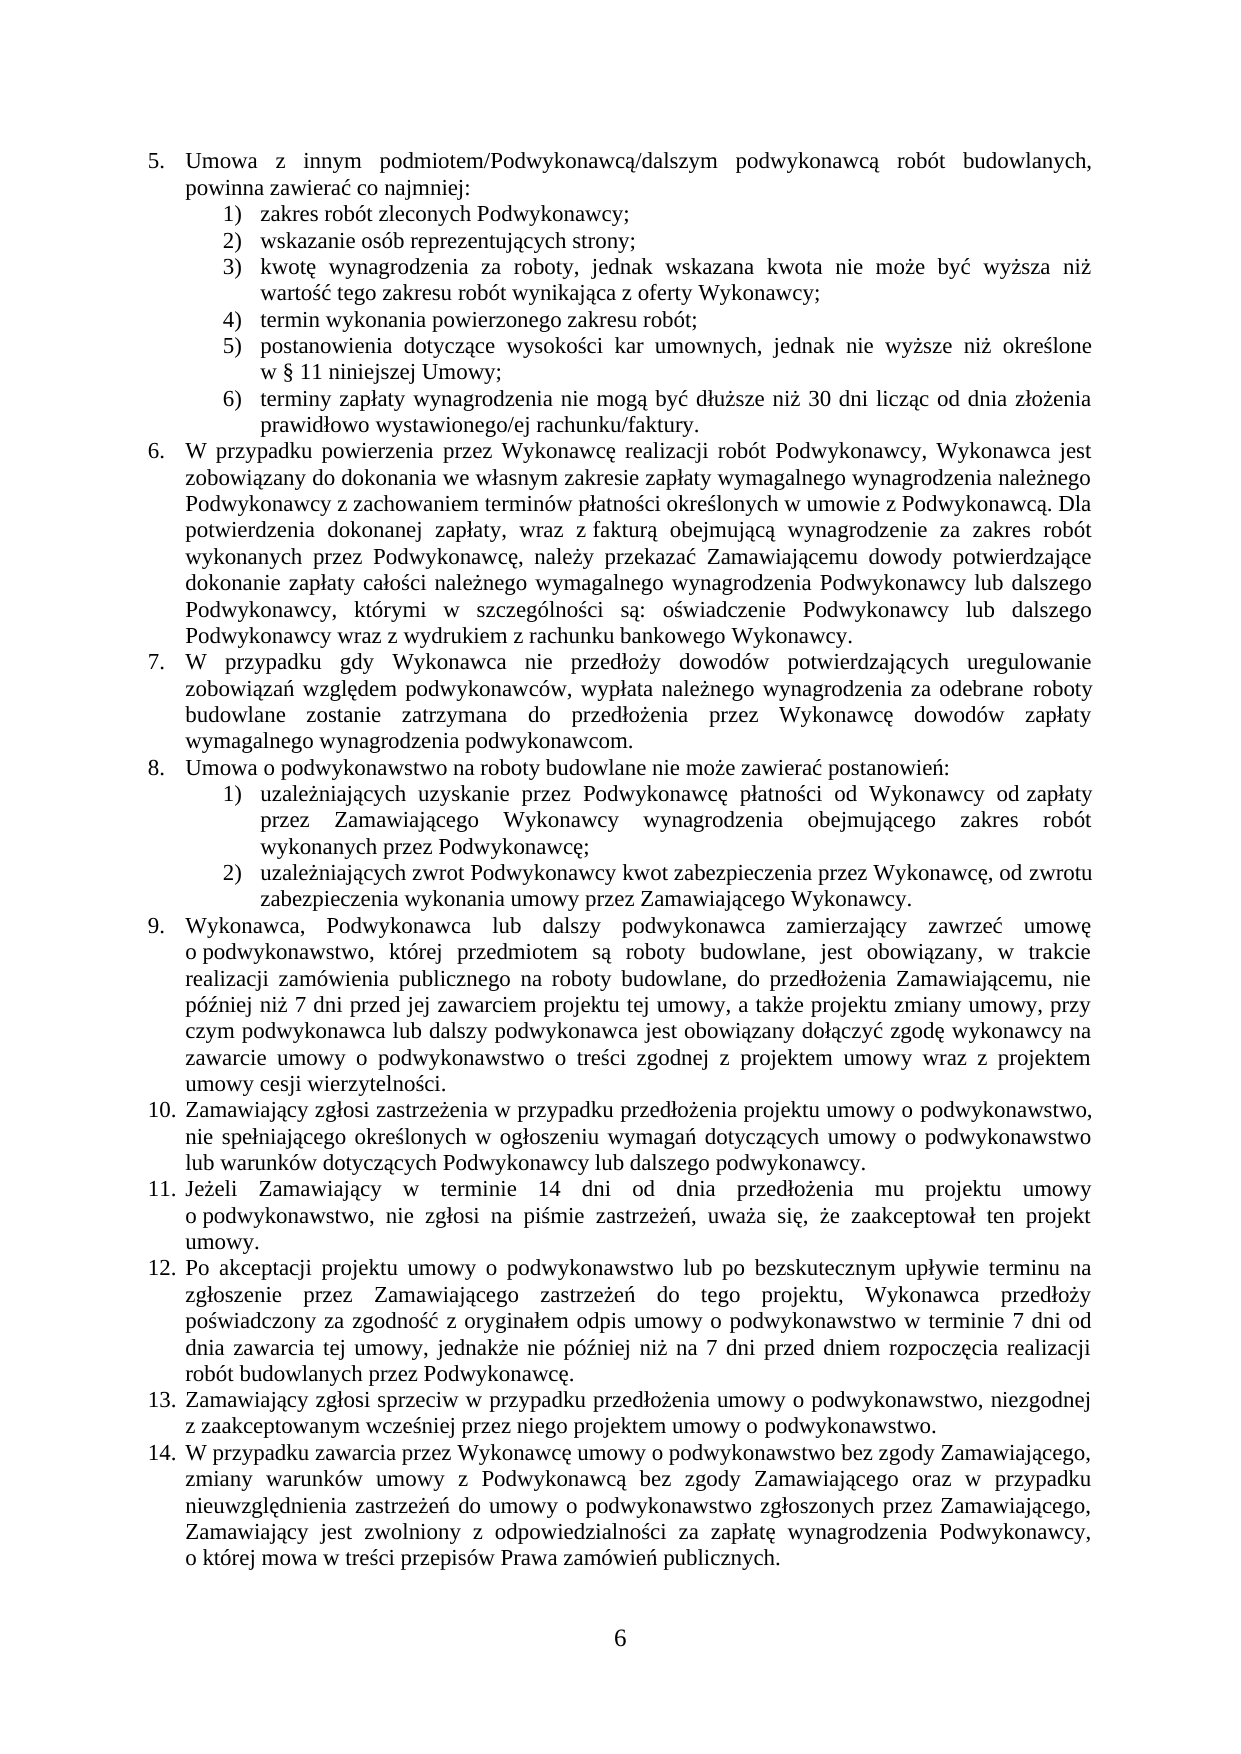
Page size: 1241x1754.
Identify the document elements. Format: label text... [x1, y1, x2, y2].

list termin wykonania powierzonego zakresu robót; [223, 306, 1093, 332]
list uzależniających uzyskanie przez Podwykonawcę płatności od Wykonawcy od zapłaty przez Zamawiającego Wykonawcy wynagrodzenia obejmującego zakres robót wykonanych przez Podwykonawcę; [223, 780, 1093, 859]
list postanowienia dotyczące wysokości kar umownych, jednak nie wyższe niż określone w § 11 niniejszej Umowy; [223, 332, 1093, 385]
list Jeżeli Zamawiający w terminie 14 dni od dnia przedłożenia mu projektu umowy o podwykonawstwo, nie zgłosi na piśmie zastrzeżeń, uważa się, że zaakceptował ten projekt umowy. [148, 1175, 1093, 1254]
list W przypadku zawarcia przez Wykonawcę umowy o podwykonawstwo bez zgody Zamawiającego, zmiany warunków umowy z Podwykonawcą bez zgody Zamawiającego oraz w przypadku nieuwzględnienia zastrzeżeń do umowy o podwykonawstwo zgłoszonych przez Zamawiającego, Zamawiający jest zwolniony z odpowiedzialności za zapłatę wynagrodzenia Podwykonawcy, o której mowa w treści przepisów Prawa zamówień publicznych. [148, 1439, 1093, 1571]
list Zamawiający zgłosi sprzeciw w przypadku przedłożenia umowy o podwykonawstwo, niezgodnej z zaakceptowanym wcześniej przez niego projektem umowy o podwykonawstwo. [148, 1386, 1093, 1439]
list terminy zapłaty wynagrodzenia nie mogą być dłuższe niż 30 dni licząc od dnia złożenia prawidłowo wystawionego/ej rachunku/faktury. [223, 385, 1093, 437]
list W przypadku powierzenia przez Wykonawcę realizacji robót Podwykonawcy, Wykonawca jest zobowiązany do dokonania we własnym zakresie zapłaty wymagalnego wynagrodzenia należnego Podwykonawcy z zachowaniem terminów płatności określonych w umowie z Podwykonawcą. Dla potwierdzenia dokonanej zapłaty, wraz z fakturą obejmującą wynagrodzenie za zakres robót wykonanych przez Podwykonawcę, należy przekazać Zamawiającemu dowody potwierdzające dokonanie zapłaty całości należnego wymagalnego wynagrodzenia Podwykonawcy lub dalszego Podwykonawcy, którymi w szczególności są: oświadczenie Podwykonawcy lub dalszego Podwykonawcy wraz z wydrukiem z rachunku bankowego Wykonawcy. [148, 437, 1093, 648]
list zakres robót zleconych Podwykonawcy; [223, 200, 1093, 227]
list uzależniających zwrot Podwykonawcy kwot zabezpieczenia przez Wykonawcę, od zwrotu zabezpieczenia wykonania umowy przez Zamawiającego Wykonawcy. [223, 859, 1093, 912]
list kwotę wynagrodzenia za roboty, jednak wskazana kwota nie może być wyższa niż wartość tego zakresu robót wynikająca z oferty Wykonawcy; [223, 253, 1093, 306]
list Po akceptacji projektu umowy o podwykonawstwo lub po bezskutecznym upływie terminu na zgłoszenie przez Zamawiającego zastrzeżeń do tego projektu, Wykonawca przedłoży poświadczony za zgodność z oryginałem odpis umowy o podwykonawstwo w terminie 7 dni od dnia zawarcia tej umowy, jednakże nie później niż na 7 dni przed dniem rozpoczęcia realizacji robót budowlanych przez Podwykonawcę. [148, 1254, 1093, 1386]
list wskazanie osób reprezentujących strony; [223, 227, 1093, 253]
list Wykonawca, Podwykonawca lub dalszy podwykonawca zamierzający zawrzeć umowę o podwykonawstwo, której przedmiotem są roboty budowlane, jest obowiązany, w trakcie realizacji zamówienia publicznego na roboty budowlane, do przedłożenia Zamawiającemu, nie później niż 7 dni przed jej zawarciem projektu tej umowy, a także projektu zmiany umowy, przy czym podwykonawca lub dalszy podwykonawca jest obowiązany dołączyć zgodę wykonawcy na zawarcie umowy o podwykonawstwo o treści zgodnej z projektem umowy wraz z projektem umowy cesji wierzytelności. [148, 912, 1093, 1096]
list Umowa z innym podmiotem/Podwykonawcą/dalszym podwykonawcą robót budowlanych, powinna zawierać co najmniej: [148, 148, 1093, 200]
list W przypadku gdy Wykonawca nie przedłoży dowodów potwierdzających uregulowanie zobowiązań względem podwykonawców, wypłata należnego wynagrodzenia za odebrane roboty budowlane zostanie zatrzymana do przedłożenia przez Wykonawcę dowodów zapłaty wymagalnego wynagrodzenia podwykonawcom. [148, 648, 1093, 754]
list Zamawiający zgłosi zastrzeżenia w przypadku przedłożenia projektu umowy o podwykonawstwo, nie spełniającego określonych w ogłoszeniu wymagań dotyczących umowy o podwykonawstwo lub warunków dotyczących Podwykonawcy lub dalszego podwykonawcy. [148, 1096, 1093, 1175]
list Umowa o podwykonawstwo na roboty budowlane nie może zawierać postanowień: [148, 754, 1093, 780]
